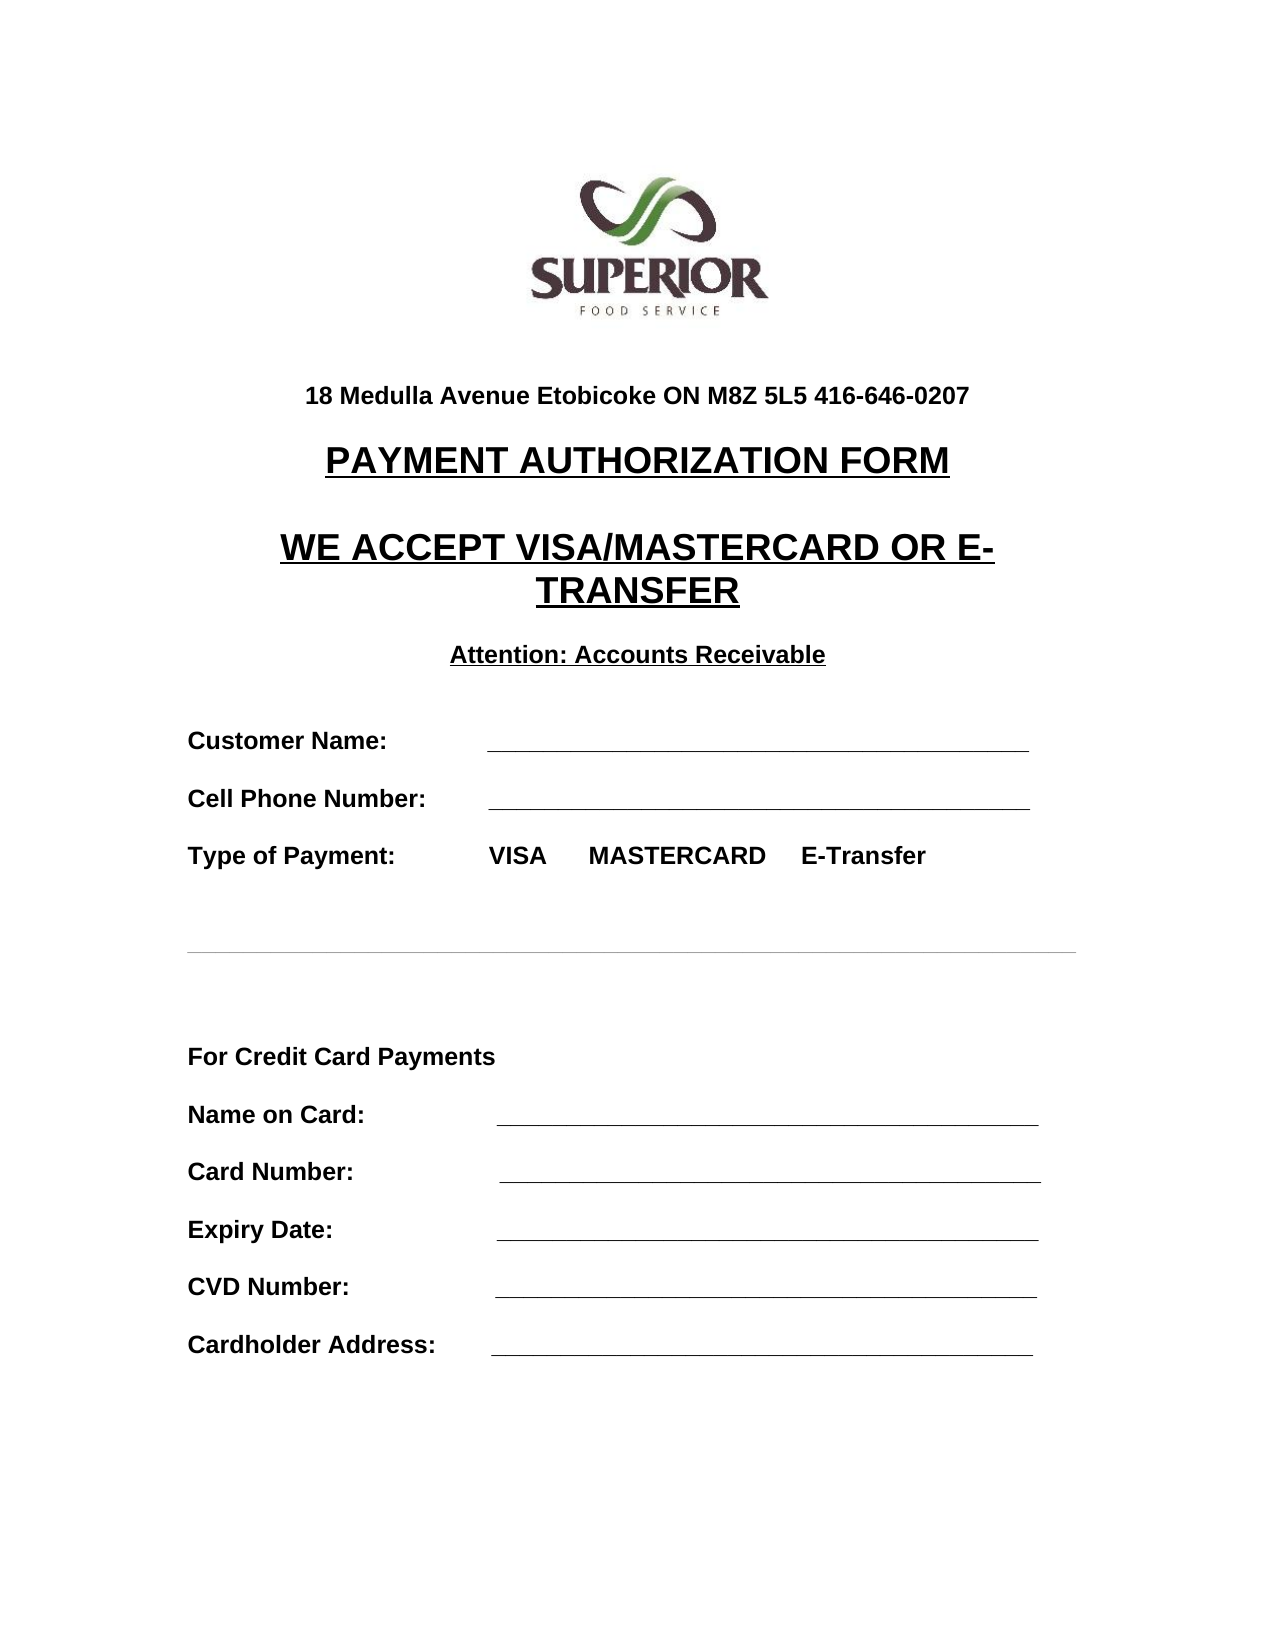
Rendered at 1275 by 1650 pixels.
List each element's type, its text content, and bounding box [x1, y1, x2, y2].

text Type of Payment: VISA MASTERCARD E-Transfer [187, 841, 1087, 870]
text ________________________________________________________________ [187, 927, 1087, 956]
text CVD Number: _______________________________________ [187, 1272, 1087, 1301]
text For Credit Card Payments [187, 1042, 1087, 1071]
text Attention: Accounts Receivable [187, 640, 1087, 669]
text Cell Phone Number: _______________________________________ [187, 784, 1087, 812]
text Customer Name: _______________________________________ [187, 726, 1087, 755]
picture [462, 150, 839, 353]
text WE ACCEPT VISA/MASTERCARD OR E-TRANSFER [187, 525, 1087, 611]
text Name on Card: _______________________________________ [187, 1100, 1087, 1129]
text 18 Medulla Avenue Etobicoke ON M8Z 5L5 416-646-0207 [187, 381, 1087, 410]
text Expiry Date: _______________________________________ [187, 1215, 1087, 1244]
text Cardholder Address: _______________________________________ [187, 1330, 1087, 1359]
text PAYMENT AUTHORIZATION FORM [187, 439, 1087, 482]
text Card Number: _______________________________________ [187, 1157, 1087, 1186]
